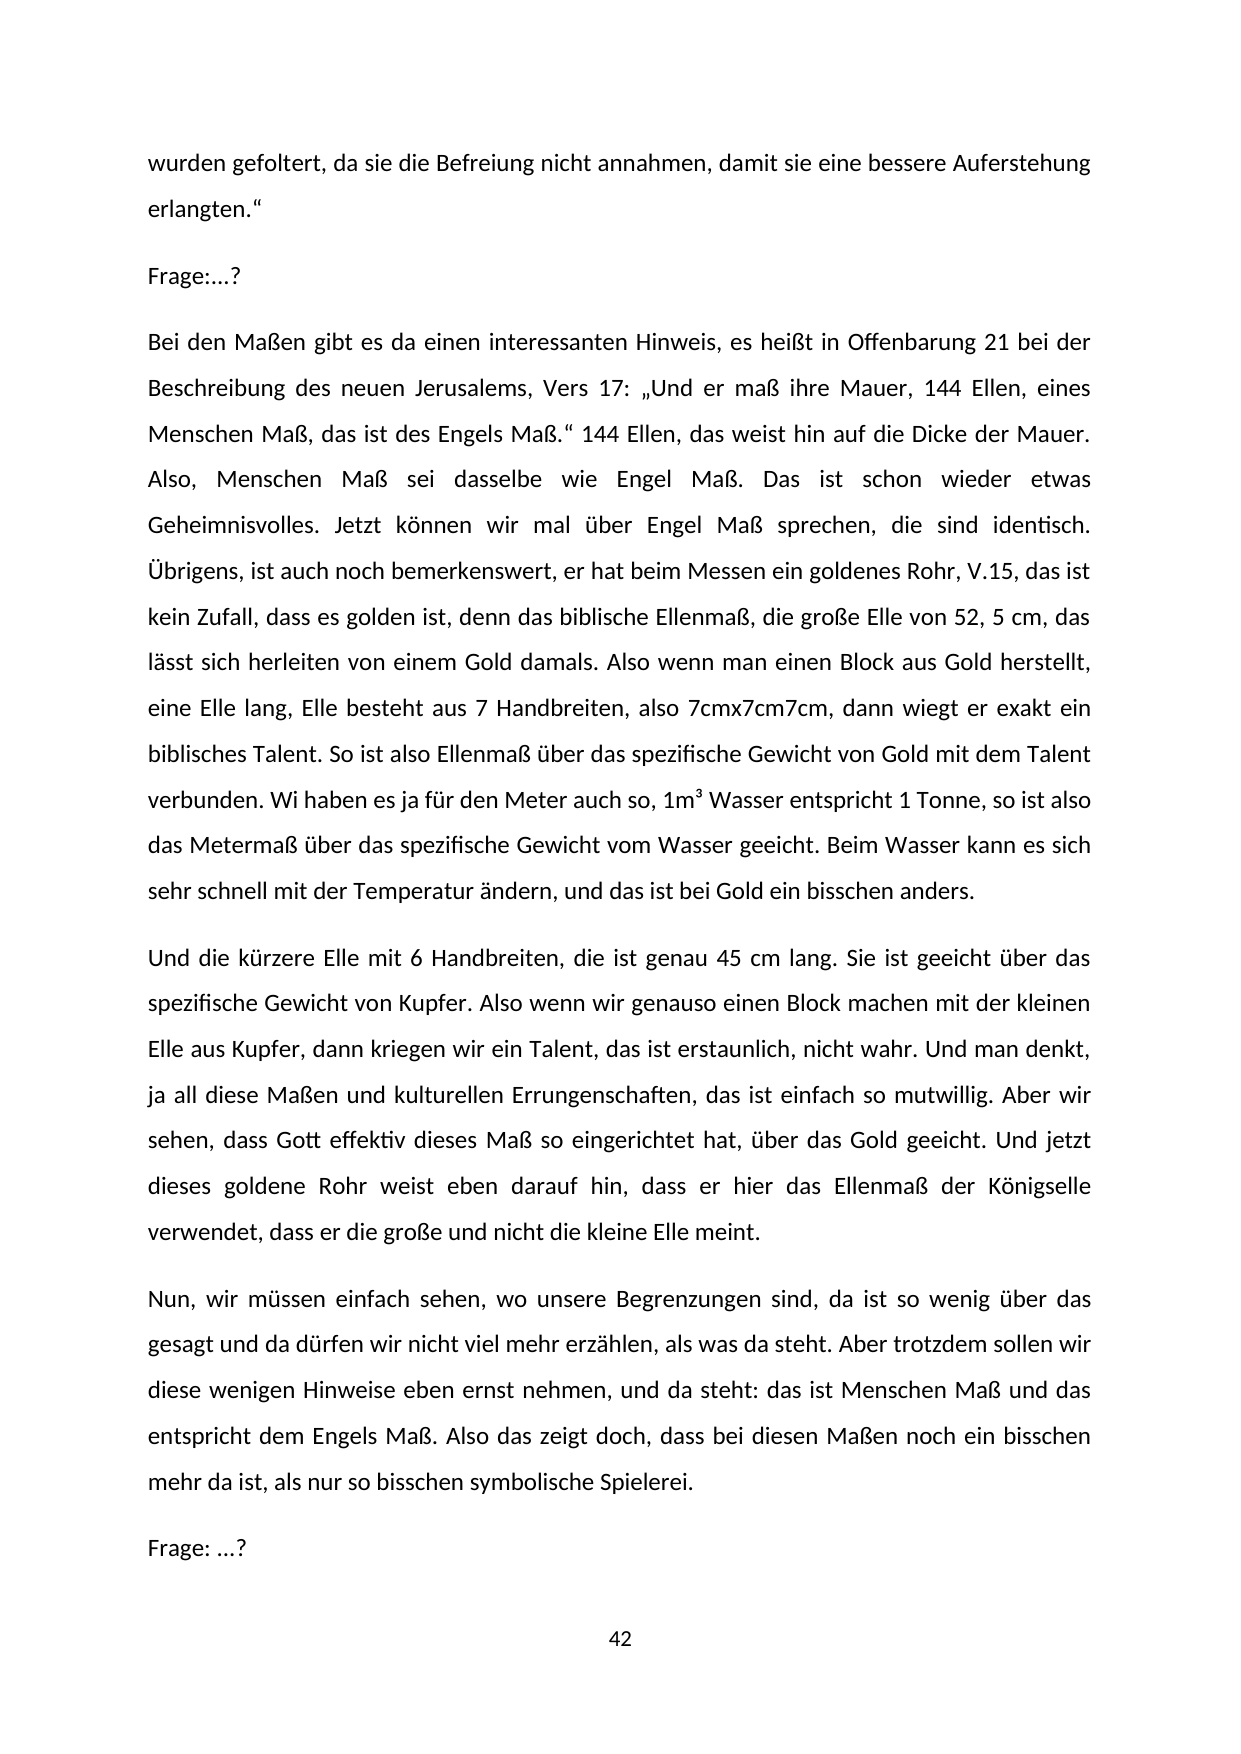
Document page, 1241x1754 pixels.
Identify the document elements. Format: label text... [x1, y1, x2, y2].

text Und die kürzere Elle mit 6 Handbreiten, die ist genau 45 cm lang. Sie ist geeicht über das spezifische Gewicht von Kupfer. Also wenn wir genauso einen Block machen mit der kleinen Elle aus Kupfer, dann kriegen wir ein Talent, das ist erstaunlich, nicht wahr. Und man denkt, ja all diese Maßen und kulturellen Errungenschaften, das ist einfach so mutwillig. Aber wir sehen, dass Gott effektiv dieses Maß so eingerichtet hat, über das Gold geeicht. Und jetzt dieses goldene Rohr weist eben darauf hin, dass er hier das Ellenmaß der Königselle verwendet, dass er die große und nicht die kleine Elle meint. [148, 942, 1093, 1247]
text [148, 148, 1093, 224]
text Frage:...? [148, 260, 1093, 290]
text Frage: ...? [148, 1532, 1093, 1563]
text Bei den Maßen gibt es da einen interessanten Hinweis, es heißt in Offenbarung 21 bei der Beschreibung des neuen Jerusalems, Vers 17: „Und er maß ihre Mauer, 144 Ellen, eines Menschen Maß, das ist des Engels Maß.“ 144 Ellen, das weist hin auf die Dicke der Mauer. Also, Menschen Maß sei dasselbe wie Engel Maß. Das ist schon wieder etwas Geheimnisvolles. Jetzt können wir mal über Engel Maß sprechen, die sind identisch. Übrigens, ist auch noch bemerkenswert, er hat beim Messen ein goldenes Rohr, V.15, das ist kein Zufall, dass es golden ist, denn das biblische Ellenmaß, die große Elle von 52, 5 cm, das lässt sich herleiten von einem Gold damals. Also wenn man einen Block aus Gold herstellt, eine Elle lang, Elle besteht aus 7 Handbreiten, also 7cmx7cm7cm, dann wiegt er exakt ein biblisches Talent. So ist also Ellenmaß über das spezifische Gewicht von Gold mit dem Talent verbunden. Wi haben es ja für den Meter auch so, 1m³ Wasser entspricht 1 Tonne, so ist also das Metermaß über das spezifische Gewicht vom Wasser geeicht. Beim Wasser kann es sich sehr schnell mit der Temperatur ändern, und das ist bei Gold ein bisschen anders. [148, 326, 1093, 906]
text Nun, wir müssen einfach sehen, wo unsere Begrenzungen sind, da ist so wenig über das gesagt und da dürfen wir nicht viel mehr erzählen, als was da steht. Aber trotzdem sollen wir diese wenigen Hinweise eben ernst nehmen, und da steht: das ist Menschen Maß und das entspricht dem Engels Maß. Also das zeigt doch, dass bei diesen Maßen noch ein bisschen mehr da ist, als nur so bisschen symbolische Spielerei. [148, 1283, 1093, 1496]
